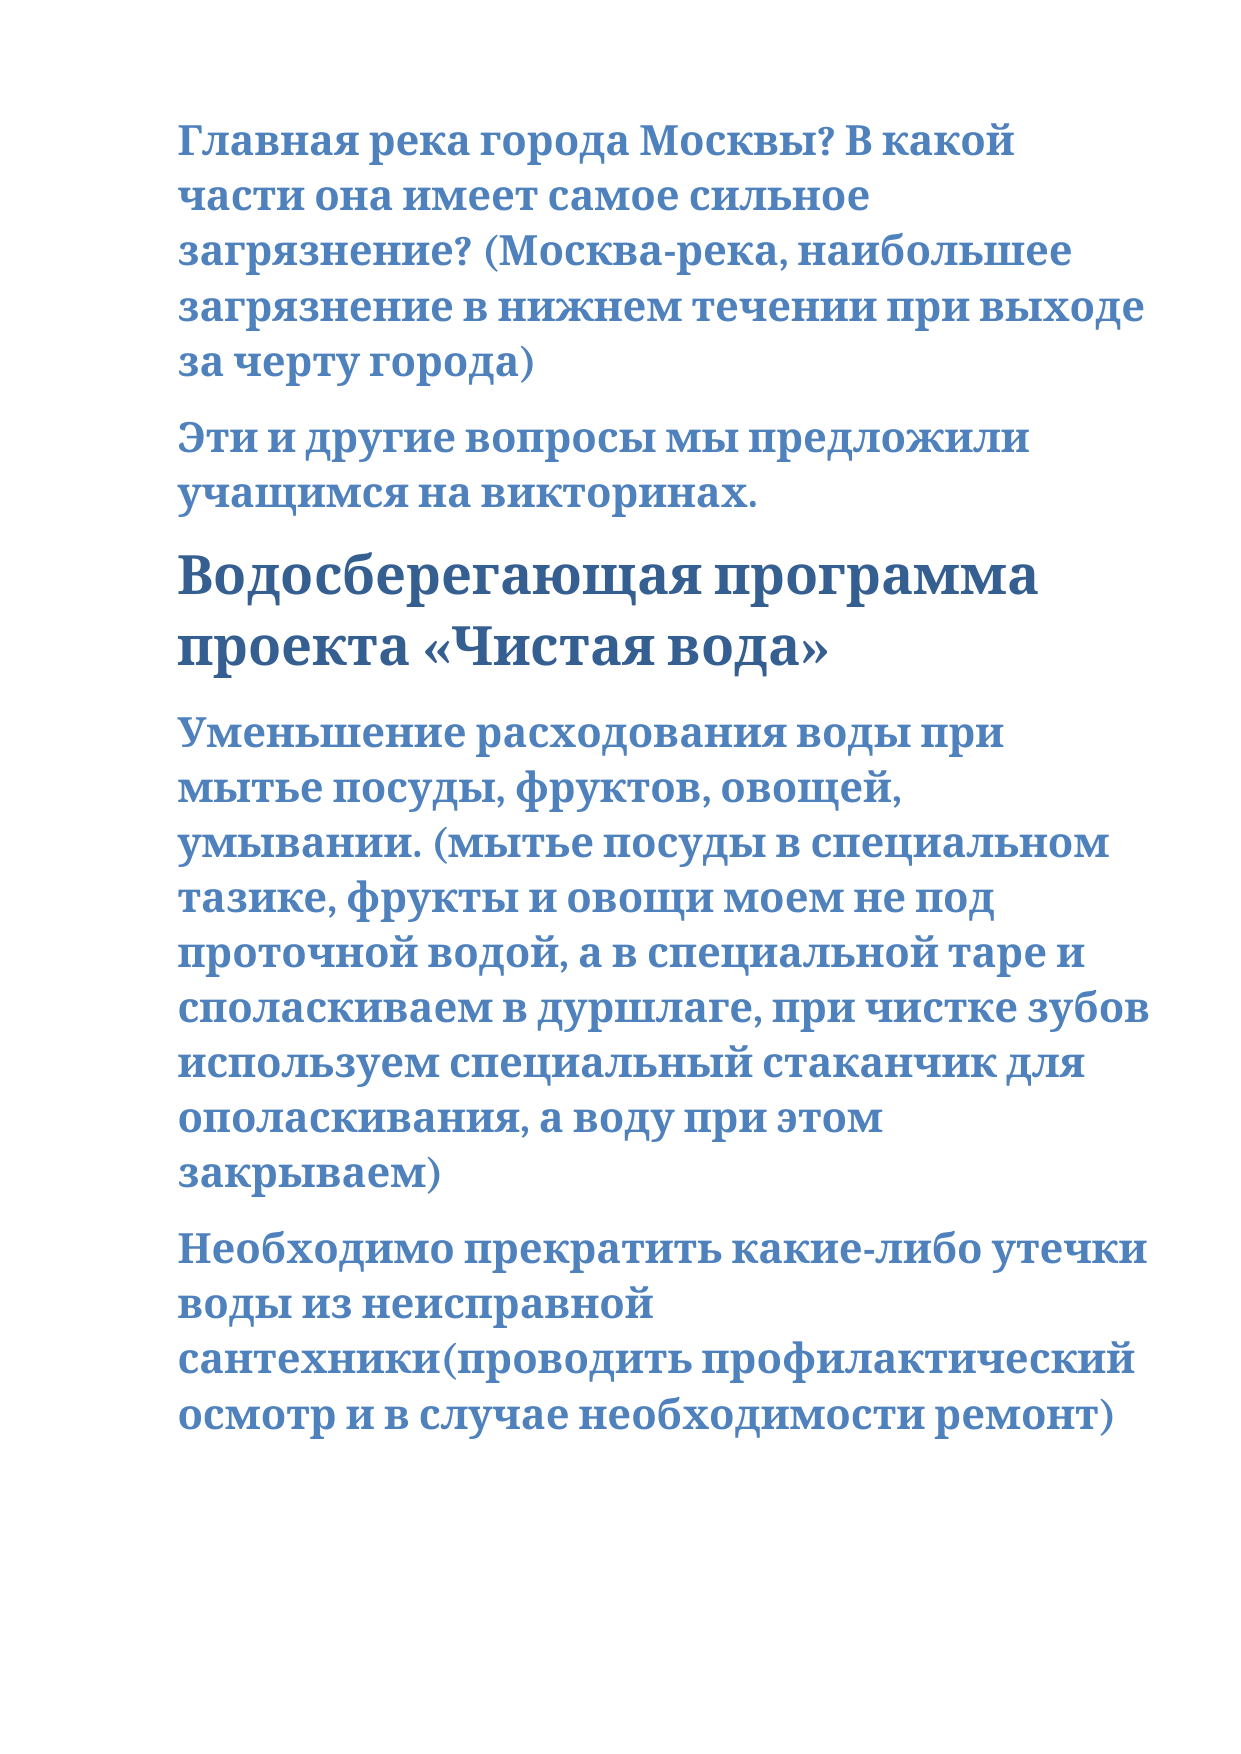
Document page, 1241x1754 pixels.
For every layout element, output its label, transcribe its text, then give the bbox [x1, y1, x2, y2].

subtitle Эти и другие вопросы мы предложили учащимся на викторинах. [177, 414, 1152, 517]
subtitle Необходимо прекратить какие-либо утечки воды из неисправной сантехники(проводить профилактический осмотр и в случае необходимости ремонт) [177, 1226, 1152, 1439]
subtitle Главная река города Москвы? В какой части она имеет самое сильное загрязнение? (Москва-река, наибольшее загрязнение в нижнем течении при выходе за черту города) [177, 118, 1152, 386]
subtitle Водосберегающая программа проекта «Чистая вода» [177, 546, 1152, 679]
subtitle Уменьшение расходования воды при мытье посуды, фруктов, овощей, умывании. (мытье посуды в специальном тазике, фрукты и овощи моем не под проточной водой, а в специальной таре и споласкиваем в дуршлаге, при чистке зубов используем специальный стаканчик для ополаскивания, а воду при этом закрываем) [177, 709, 1152, 1198]
